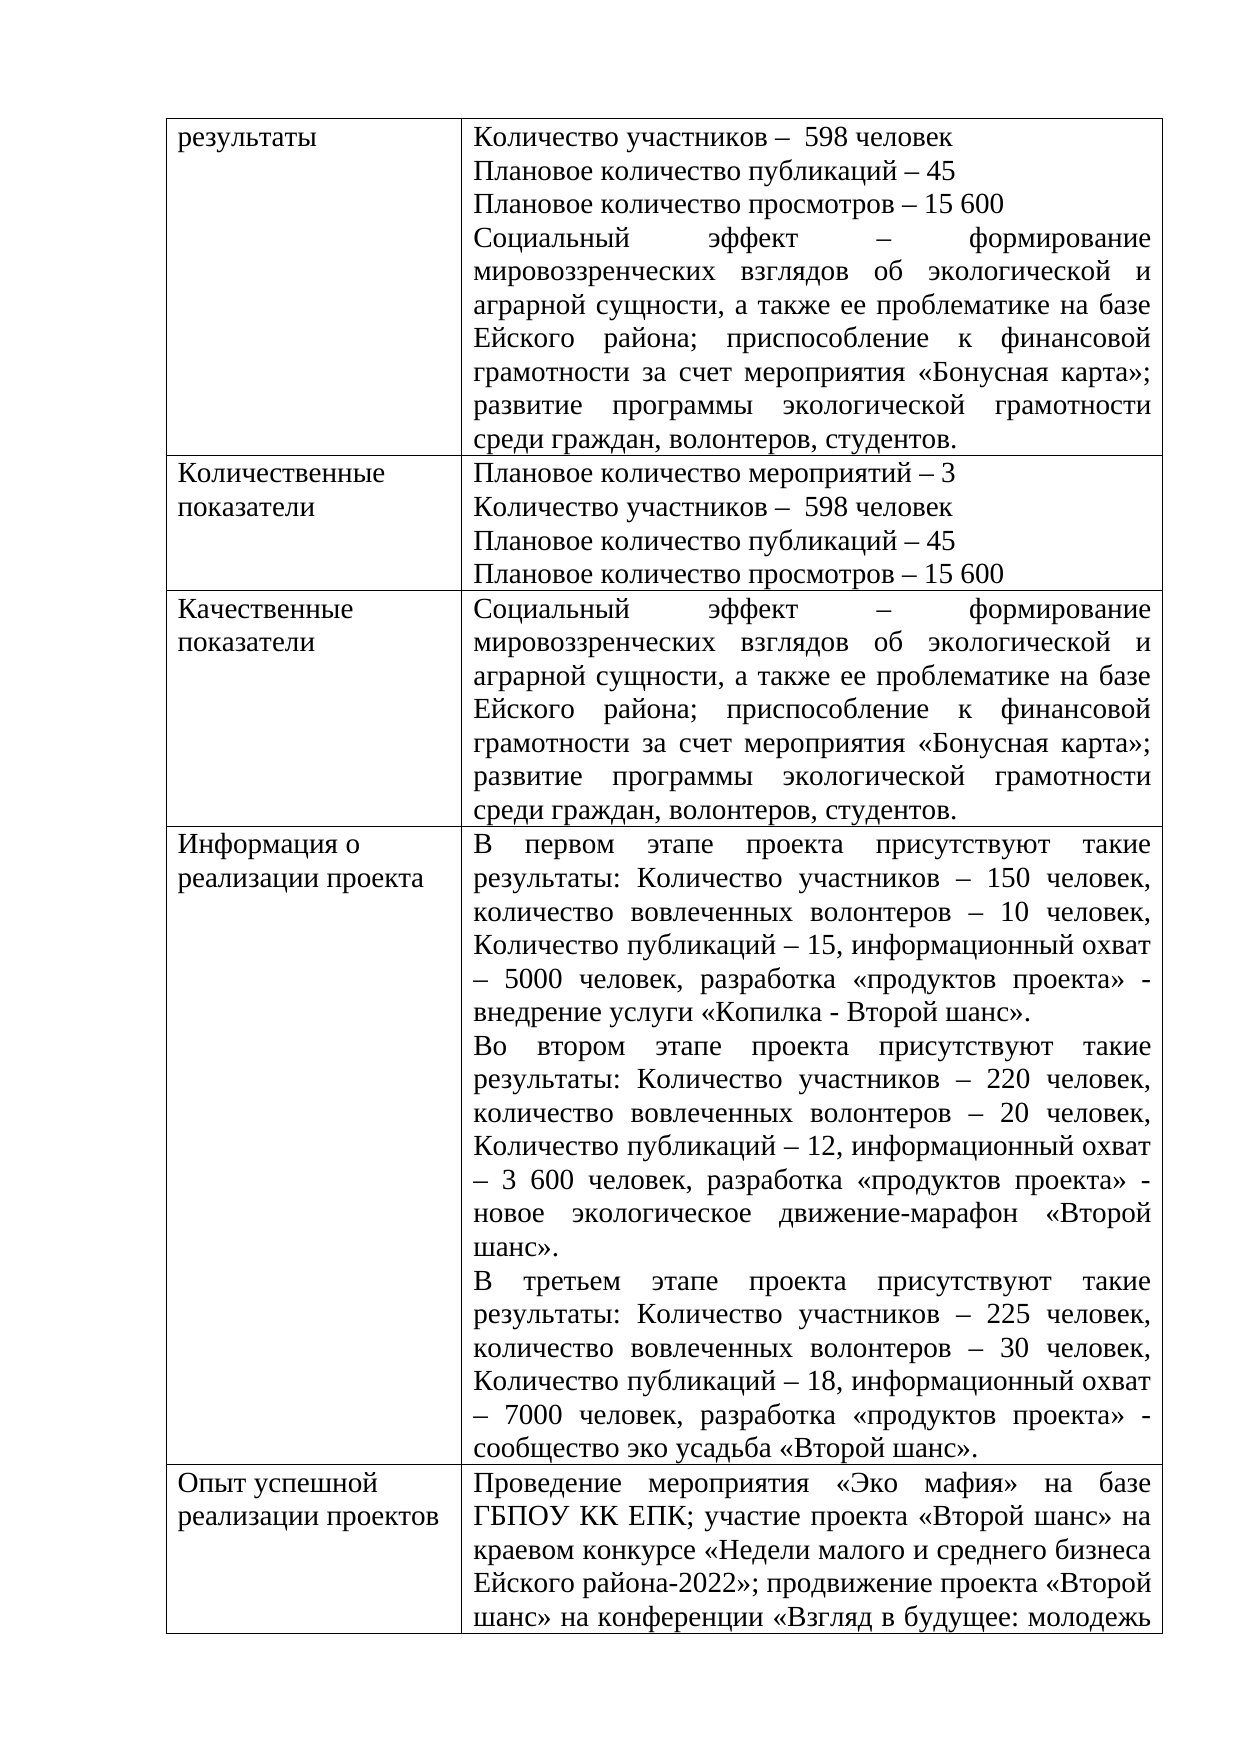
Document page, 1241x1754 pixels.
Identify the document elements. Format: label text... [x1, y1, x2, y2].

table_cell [462, 119, 1162, 454]
table_cell Информация о реализации проекта [167, 827, 461, 1464]
table_cell В первом этапе проекта присутствуют такие результаты: Количество участников – 150 человек, количество вовлеченных волонтеров – 10 человек, Количество публикаций – 15, информационный охват – 5000 человек, разработка «продуктов проекта» - внедрение услуги «Копилка - Второй шанс». Во втором этапе проекта присутствуют такие результаты: Количество участников – 220 человек, количество вовлеченных волонтеров – 20 человек, Количество публикаций – 12, информационный охват – 3 600 человек, разработка «продуктов проекта» - новое экологическое движение-марафон «Второй шанс». В третьем этапе проекта присутствуют такие результаты: Количество участников – 225 человек, количество вовлеченных волонтеров – 30 человек, Количество публикаций – 18, информационный охват – 7000 человек, разработка «продуктов проекта» - сообщество эко усадьба «Второй шанс». [462, 827, 1162, 1464]
table_cell Качественные показатели [167, 591, 461, 826]
table_cell Социальный эффект – формирование мировоззренческих взглядов об экологической и аграрной сущности, а также ее проблематике на базе Ейского района; приспособление к финансовой грамотности за счет мероприятия «Бонусная карта»; развитие программы экологической грамотности среди граждан, волонтеров, студентов. [462, 591, 1162, 826]
table_cell Плановое количество мероприятий – 3 Количество участников – 598 человек Плановое количество публикаций – 45 Плановое количество просмотров – 15 600 [462, 456, 1162, 590]
table_cell Количественные показатели [167, 456, 461, 590]
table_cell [167, 119, 461, 454]
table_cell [462, 1465, 1162, 1633]
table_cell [167, 1465, 461, 1633]
